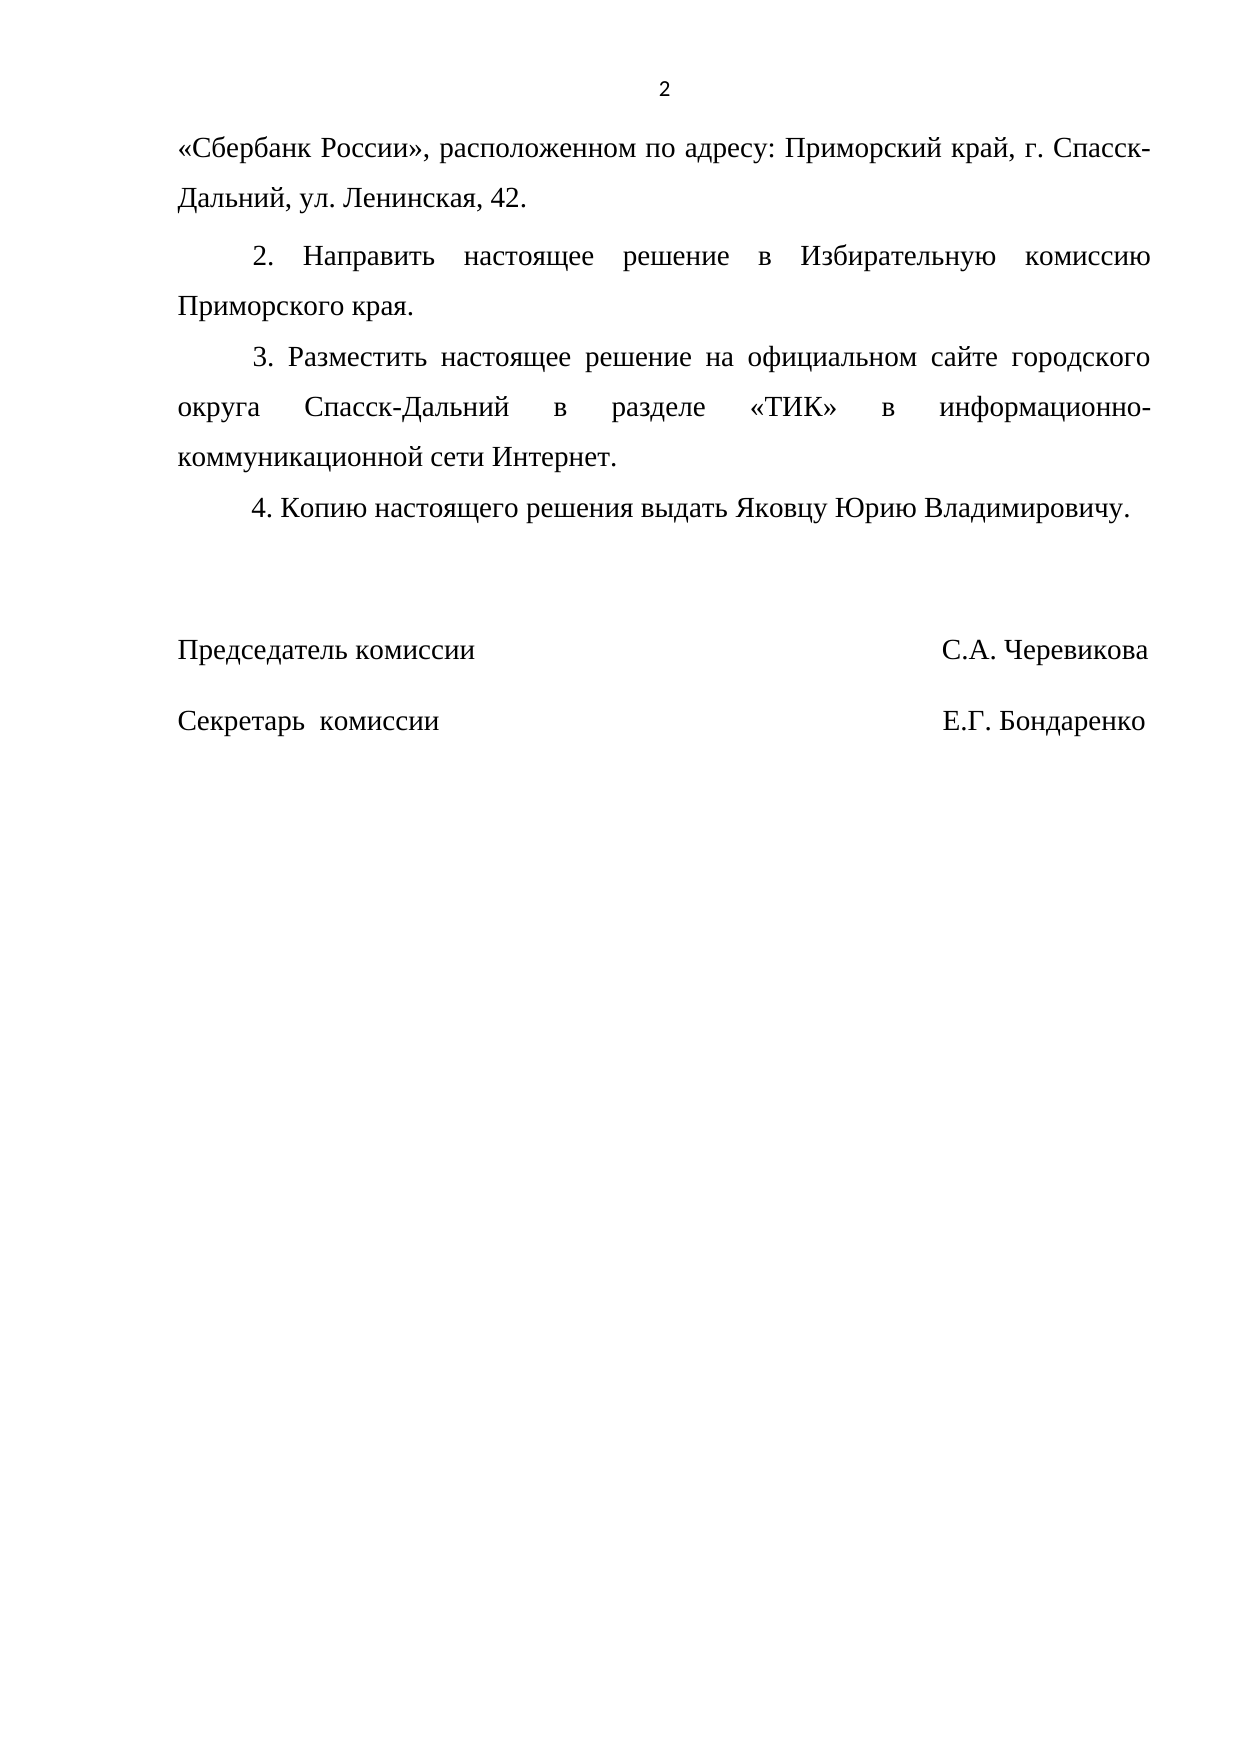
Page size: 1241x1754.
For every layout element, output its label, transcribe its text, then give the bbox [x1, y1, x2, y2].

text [177, 130, 1152, 214]
text 3. Разместить настоящее решение на официальном сайте городского округа Спасск-Дальний в разделе «ТИК» в информационно-коммуникационной сети Интернет. [177, 339, 1152, 473]
text 2. Направить настоящее решение в Избирательную комиссию Приморского края. [177, 238, 1152, 322]
text Председатель комиссии С.А. Черевикова [177, 632, 1158, 666]
text 4. Копию настоящего решения выдать Яковцу Юрию Владимировичу. [177, 490, 1152, 523]
text Секретарь комиссии Е.Г. Бондаренко [177, 703, 1152, 737]
